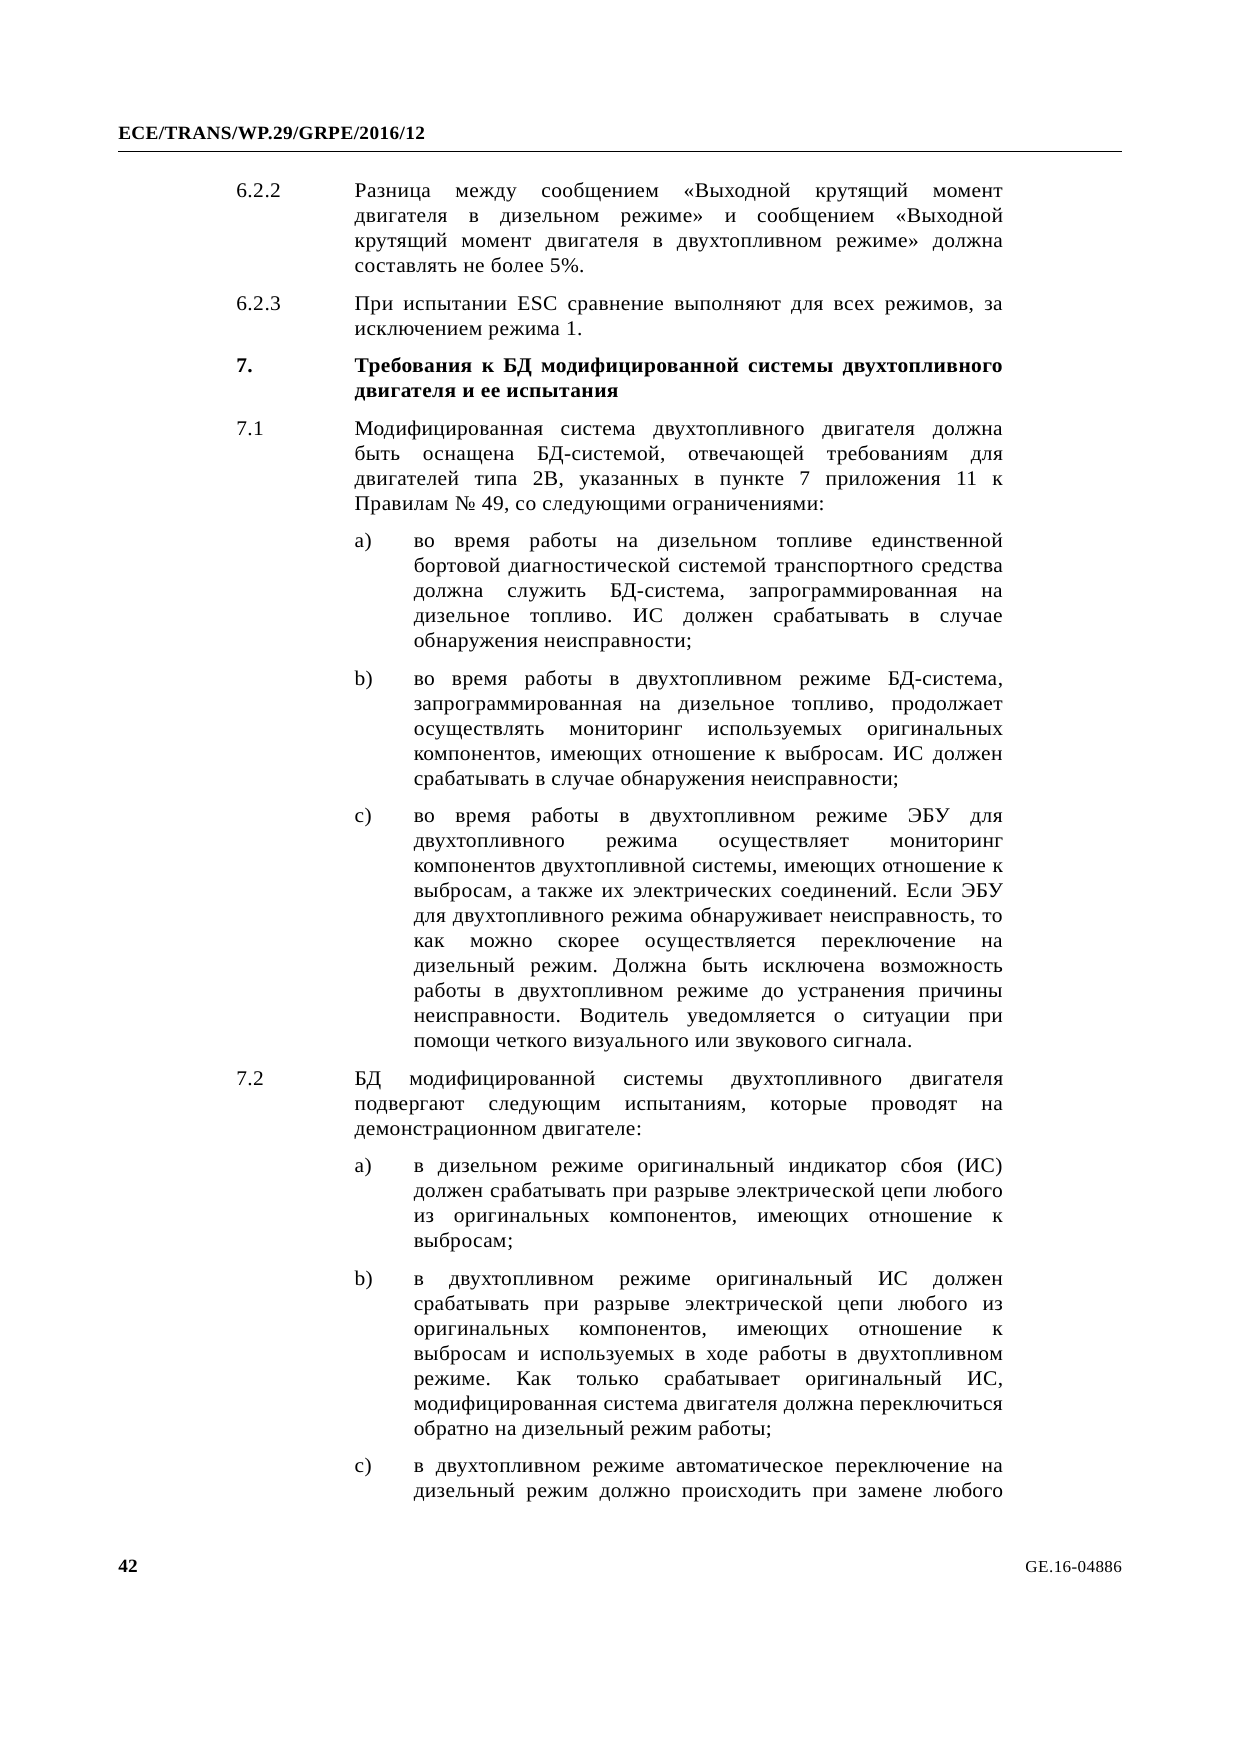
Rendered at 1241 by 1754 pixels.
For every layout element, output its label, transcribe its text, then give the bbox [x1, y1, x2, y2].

text b) в двухтопливном режиме оригинальный ИС должен срабатывать при разрыве электрической цепи любого из оригинальных компонентов, имеющих отношение к выбросам и используемых в ходе работы в двухтопливном режиме. Как только срабатывает оригинальный ИС, модифицированная система двигателя должна переключиться обратно на дизельный режим работы; [236, 1265, 1004, 1440]
text 6.2.3 При испытании ESC сравнение выполняют для всех режимов, за исключением режима 1. [236, 290, 1004, 340]
text c) во время работы в двухтопливном режиме ЭБУ для двухтопливного режима осуществляет мониторинг компонентов двухтопливной системы, имеющих отношение к выбросам, а также их электрических соединений. Если ЭБУ для двухтопливного режима обнаруживает неисправность, то как можно скорее осуществляется переключение на дизельный режим. Должна быть исключена возможность работы в двухтопливном режиме до устранения причины неисправности. Водитель уведомляется о ситуации при помощи четкого визуального или звукового сигнала. [236, 802, 1004, 1052]
text 7.1 Модифицированная система двухтопливного двигателя должна быть оснащена БД-системой, отвечающей требованиям для двигателей типа 2B, указанных в пункте 7 приложения 11 к Правилам № 49, со следующими ограничениями: [236, 415, 1004, 515]
text 7.2 БД модифицированной системы двухтопливного двигателя подвергают следующим испытаниям, которые проводят на демонстрационном двигателе: [236, 1065, 1004, 1140]
text a) в дизельном режиме оригинальный индикатор сбоя (ИС) должен срабатывать при разрыве электрической цепи любого из оригинальных компонентов, имеющих отношение к выбросам; [236, 1152, 1004, 1252]
text b) во время работы в двухтопливном режиме БД-система, запрограммированная на дизельное топливо, продолжает осуществлять мониторинг используемых оригинальных компонентов, имеющих отношение к выбросам. ИС должен срабатывать в случае обнаружения неисправности; [236, 665, 1004, 790]
text 6.2.2 Разница между сообщением «Выходной крутящий момент двигателя в дизельном режиме» и сообщением «Выходной крутящий момент двигателя в двухтопливном режиме» должна составлять не более 5%. [236, 177, 1004, 277]
text a) во время работы на дизельном топливе единственной бортовой диагностической системой транспортного средства должна служить БД-система, запрограммированная на дизельное топливо. ИС должен срабатывать в случае обнаружения неисправности; [236, 527, 1004, 652]
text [236, 1452, 1004, 1502]
text 7. Требования к БД модифицированной системы двухтопливного двигателя и ее испытания [236, 352, 1004, 402]
